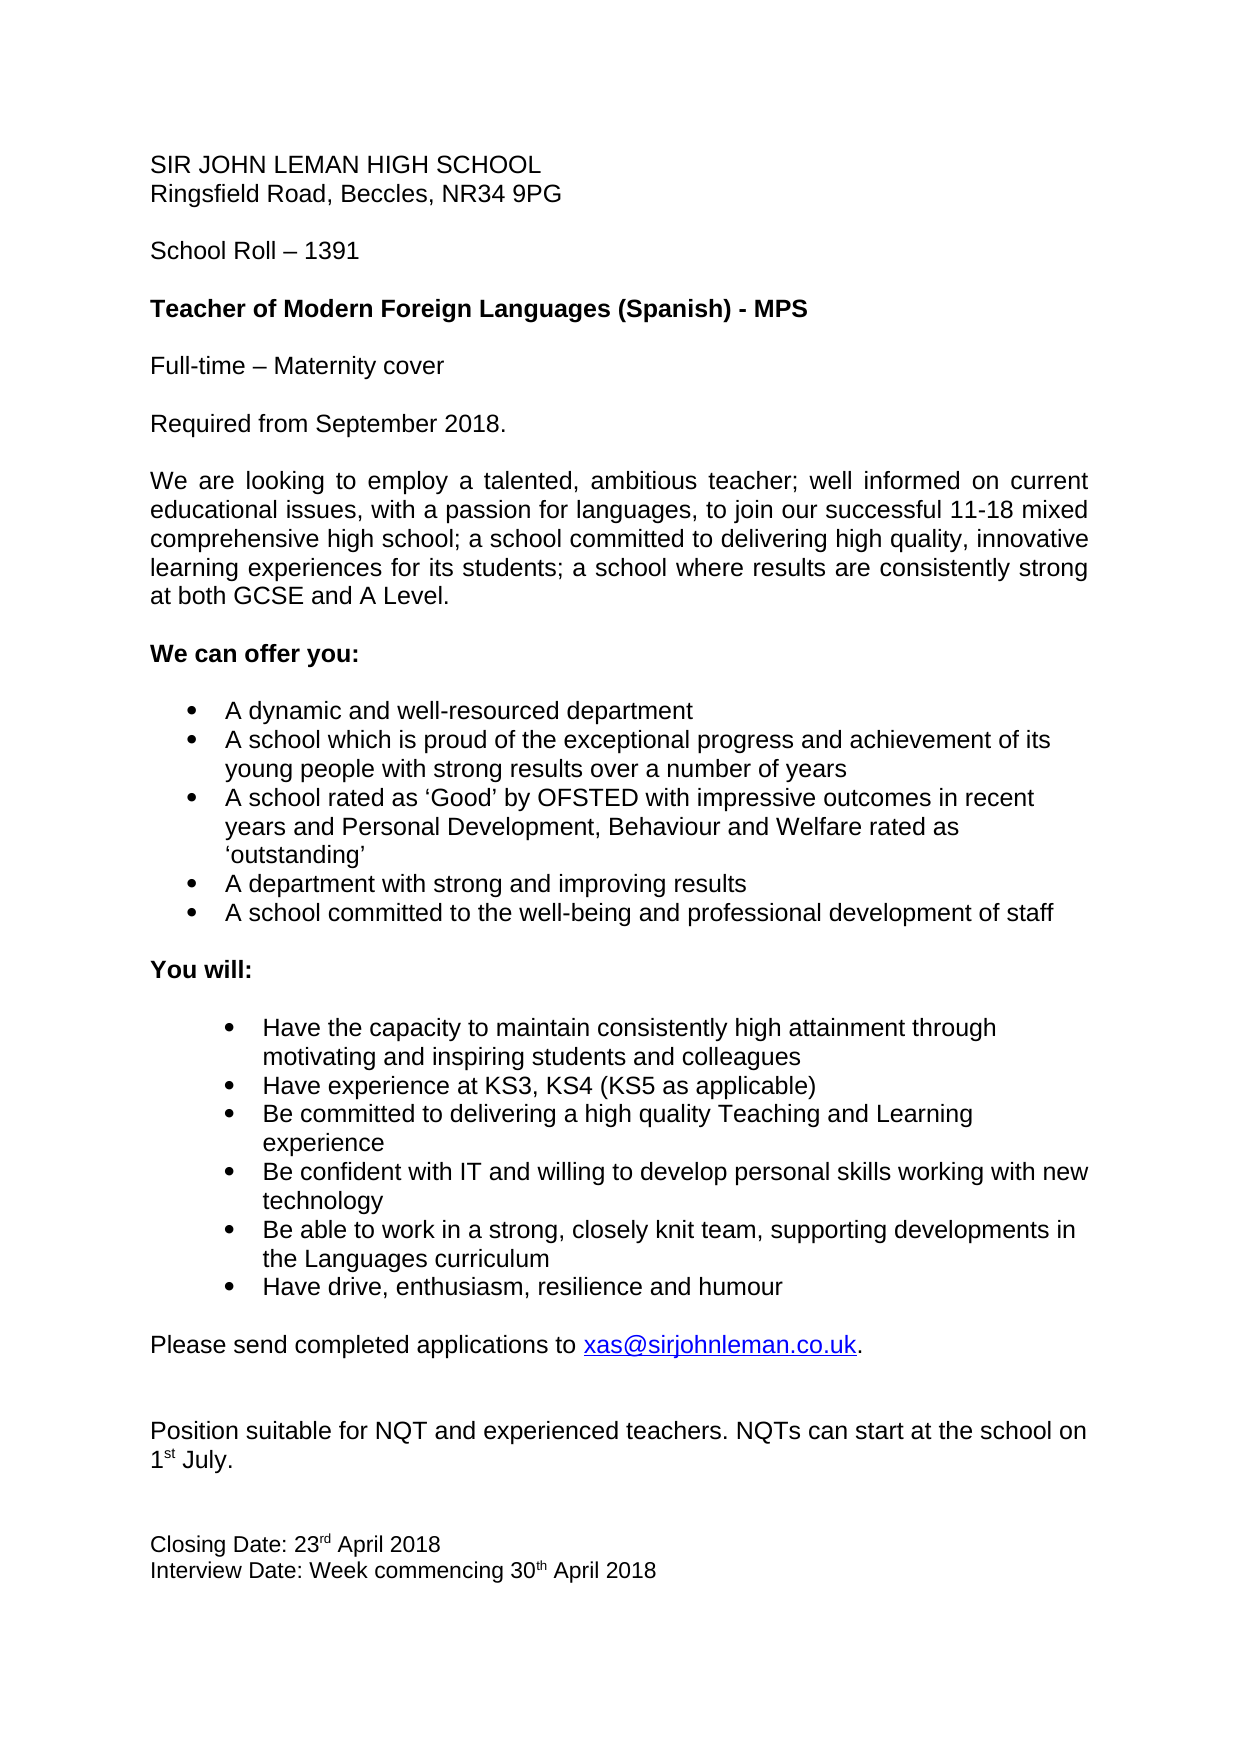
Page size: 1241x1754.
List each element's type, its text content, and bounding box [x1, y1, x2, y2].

text You will: [150, 956, 1090, 984]
text Required from September 2018. [150, 409, 1090, 437]
list A school rated as ‘Good’ by OFSTED with impressive outcomes in recent years and Personal Development, Behaviour and Welfare rated as ‘outstanding’ [187, 783, 1090, 869]
text Please send completed applications to xas@sirjohnleman.co.uk. [150, 1330, 1090, 1359]
text Full-time – Maternity cover [150, 351, 1090, 380]
text School Roll – 1391 [150, 236, 1090, 265]
list Be committed to delivering a high quality Teaching and Learning experience [225, 1099, 1090, 1157]
list A school which is proud of the exceptional progress and achievement of its young people with strong results over a number of years [187, 725, 1090, 783]
list A department with strong and improving results [187, 869, 1090, 898]
list Have experience at KS3, KS4 (KS5 as applicable) [225, 1071, 1090, 1099]
text Position suitable for NQT and experienced teachers. NQTs can start at the school on 1st July. [150, 1416, 1090, 1474]
list A school committed to the well-being and professional development of staff [187, 898, 1090, 927]
list Have the capacity to maintain consistently high attainment through motivating and inspiring students and colleagues [225, 1013, 1090, 1071]
text Interview Date: Week commencing 30th April 2018 [150, 1557, 1090, 1584]
text We are looking to employ a talented, ambitious teacher; well informed on current educational issues, with a passion for languages, to join our successful 11-18 mixed comprehensive high school; a school committed to delivering high quality, innovative learning experiences for its students; a school where results are consistently strong at both GCSE and A Level. [150, 466, 1090, 610]
text We can offer you: [150, 639, 1090, 667]
text Closing Date: 23rd April 2018 [150, 1531, 1090, 1557]
text Teacher of Modern Foreign Languages (Spanish) - MPS [150, 294, 1090, 322]
list Be confident with IT and willing to develop personal skills working with new technology [225, 1157, 1090, 1215]
list Be able to work in a strong, closely knit team, supporting developments in the Languages curriculum [225, 1215, 1090, 1272]
list A dynamic and well-resourced department [187, 696, 1090, 725]
list Have drive, enthusiasm, resilience and humour [225, 1272, 1090, 1301]
